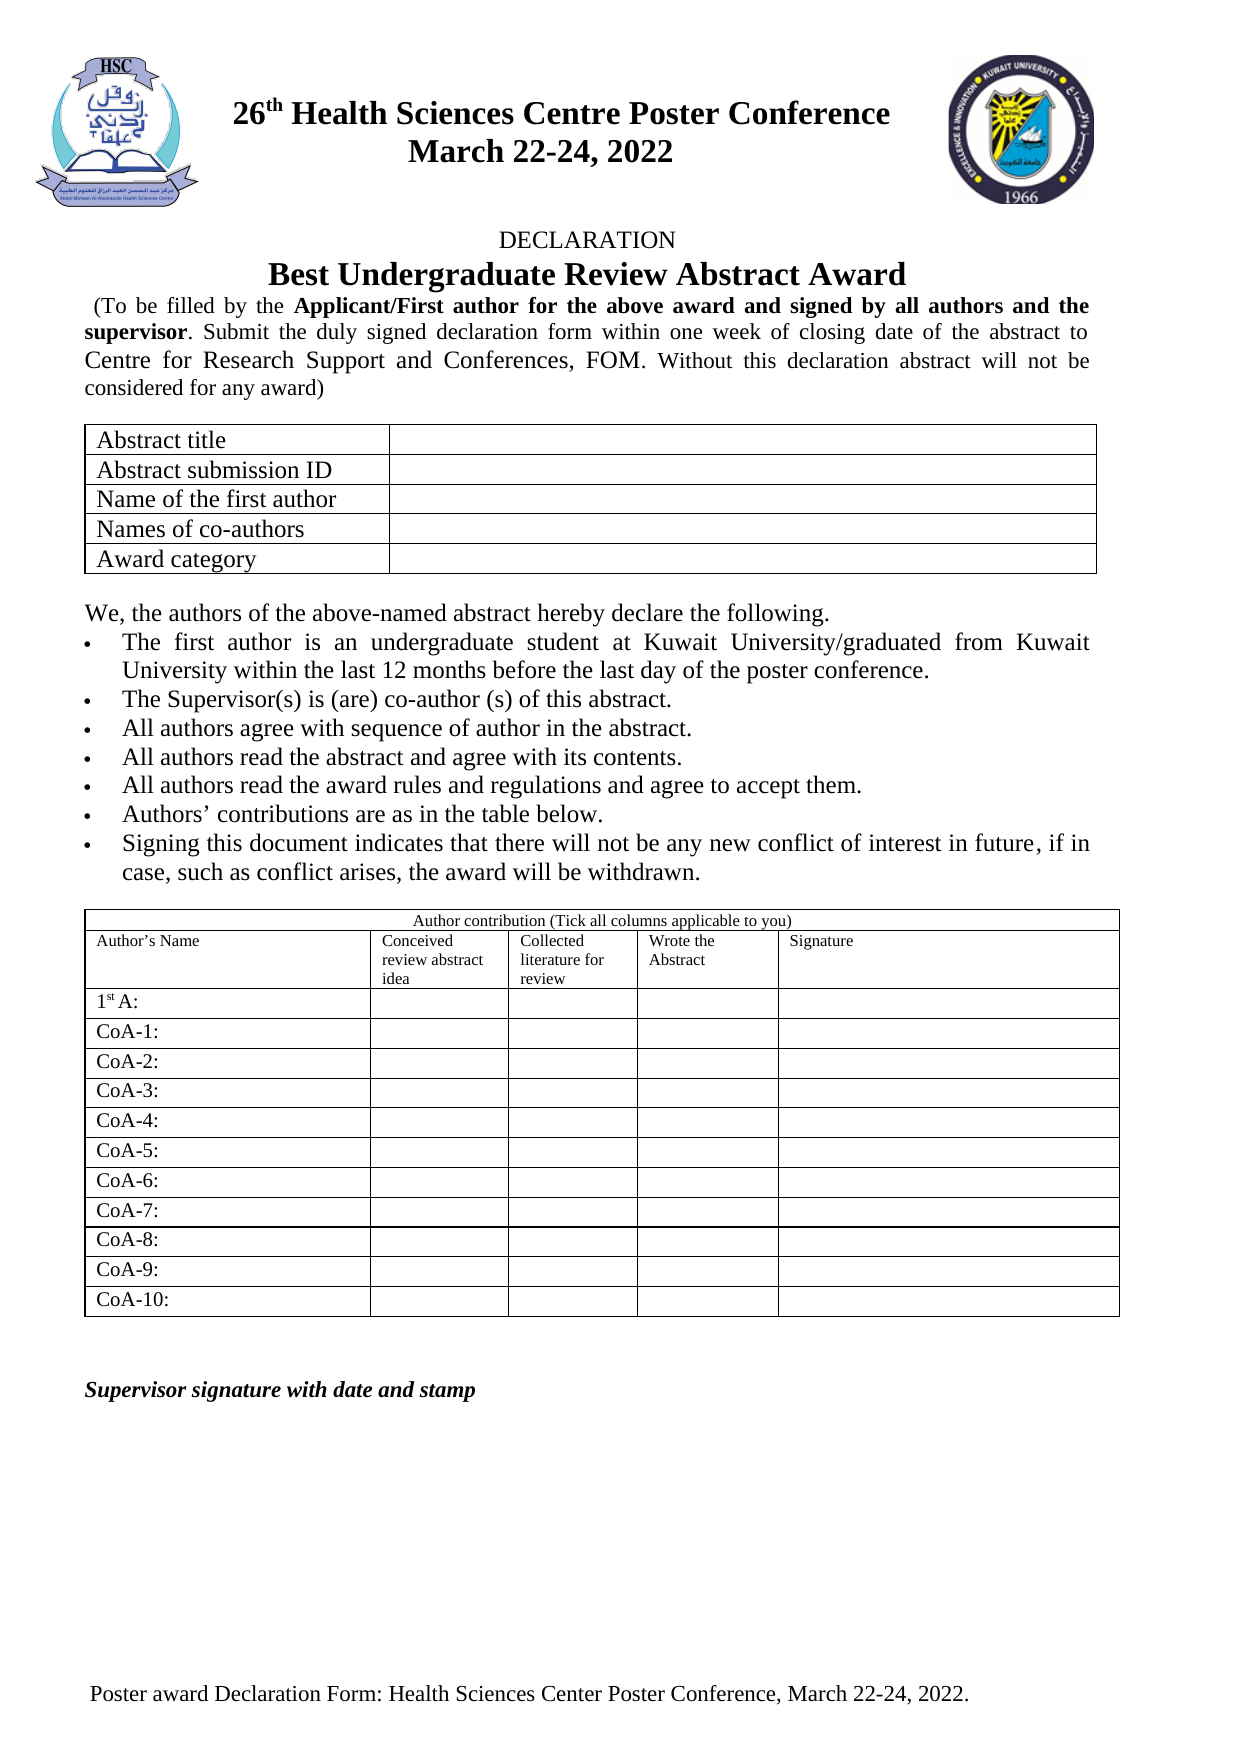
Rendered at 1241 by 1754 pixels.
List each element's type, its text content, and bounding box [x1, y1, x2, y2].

table_cell [390, 544, 1096, 573]
picture [946, 55, 1094, 202]
table_cell [371, 1079, 508, 1107]
table_cell CoA-8: [86, 1228, 370, 1256]
table_cell [509, 1198, 637, 1226]
table_cell [390, 485, 1096, 513]
table_cell CoA-6: [86, 1168, 370, 1197]
table_cell Abstract submission ID [86, 455, 389, 483]
table_cell [509, 989, 637, 1018]
table_cell [779, 1198, 1119, 1226]
list All authors read the award rules and regulations and agree to accept them. [84, 770, 1090, 799]
table_cell [509, 1257, 637, 1286]
table_cell CoA-10: [86, 1287, 370, 1316]
table_cell [371, 1049, 508, 1077]
table_cell 1st A: [86, 989, 370, 1018]
table_cell Names of co-authors [86, 514, 389, 543]
table_cell [371, 1019, 508, 1048]
picture [35, 56, 199, 207]
table_cell [509, 1138, 637, 1167]
table_cell [638, 1079, 778, 1107]
table_cell [509, 1168, 637, 1197]
table_cell CoA-7: [86, 1198, 370, 1226]
table_cell CoA-2: [86, 1049, 370, 1077]
table_cell [371, 1108, 508, 1137]
table_cell [638, 1108, 778, 1137]
table_header Abstract title [86, 425, 389, 454]
table_cell [638, 1257, 778, 1286]
table_cell [779, 1108, 1119, 1137]
table_cell Name of the first author [86, 485, 389, 513]
table_cell [371, 989, 508, 1018]
table_cell [638, 989, 778, 1018]
table_cell CoA-4: [86, 1108, 370, 1137]
text We, the authors of the above-named abstract hereby declare the following. [84, 598, 1090, 627]
table_cell Collected literature for review [509, 931, 637, 988]
table_cell [779, 1019, 1119, 1048]
table_cell [638, 1019, 778, 1048]
table_cell [779, 1079, 1119, 1107]
table_cell [779, 989, 1119, 1018]
table_cell [779, 1287, 1119, 1316]
table_cell Author’s Name [86, 931, 370, 988]
table_cell [779, 1228, 1119, 1256]
table_header [390, 425, 1096, 454]
table_cell [371, 1287, 508, 1316]
list All authors read the abstract and agree with its contents. [84, 742, 1090, 770]
table_cell CoA-1: [86, 1019, 370, 1048]
table_cell [390, 455, 1096, 483]
table_cell [779, 1257, 1119, 1286]
table_cell [638, 1049, 778, 1077]
table_cell Signature [779, 931, 1119, 988]
table_cell CoA-3: [86, 1079, 370, 1107]
text DECLARATION [84, 225, 1090, 254]
list The first author is an undergraduate student at Kuwait University/graduated from Kuwait University within the last 12 months before the last day of the poster conference. [84, 627, 1090, 684]
table_cell CoA-9: [86, 1257, 370, 1286]
table_cell [638, 1228, 778, 1256]
table_cell [779, 1049, 1119, 1077]
list Signing this document indicates that there will not be any new conflict of interest in future, if in case, such as conflict arises, the award will be withdrawn. [84, 828, 1090, 885]
table_header Supervisor signature with date and stamp [73, 1376, 582, 1404]
table_cell Wrote the Abstract [638, 931, 778, 988]
table_cell [509, 1079, 637, 1107]
text Best Undergraduate Review Abstract Award [84, 254, 1090, 292]
table_cell [509, 1287, 637, 1316]
list All authors agree with sequence of author in the abstract. [84, 713, 1090, 742]
table_cell [371, 1138, 508, 1167]
table_cell [371, 1257, 508, 1286]
table_header Author contribution (Tick all columns applicable to you) [86, 910, 1119, 929]
table_cell [371, 1198, 508, 1226]
table_cell [509, 1228, 637, 1256]
table_cell Award category [86, 544, 389, 573]
table_cell [509, 1108, 637, 1137]
text (To be filled by the Applicant/First author for the above award and signed by all authors and the supervisor. Submit the duly signed declaration form within one week of closing date of the abstract to Centre for Research Support and Conferences, FOM. Without this declaration abstract will not be considered for any award) [84, 292, 1090, 400]
table_cell Conceived review abstract idea [371, 931, 508, 988]
table_cell [371, 1168, 508, 1197]
list Authors’ contributions are as in the table below. [84, 799, 1090, 828]
table_cell [509, 1049, 637, 1077]
table_cell [390, 514, 1096, 543]
table_cell [779, 1168, 1119, 1197]
list The Supervisor(s) is (are) co-author (s) of this abstract. [84, 684, 1090, 713]
table_cell [638, 1287, 778, 1316]
table_cell [638, 1198, 778, 1226]
table_cell [371, 1228, 508, 1256]
table_cell CoA-5: [86, 1138, 370, 1167]
table_cell [779, 1138, 1119, 1167]
table_cell [638, 1138, 778, 1167]
table_cell [638, 1168, 778, 1197]
table_cell [509, 1019, 637, 1048]
